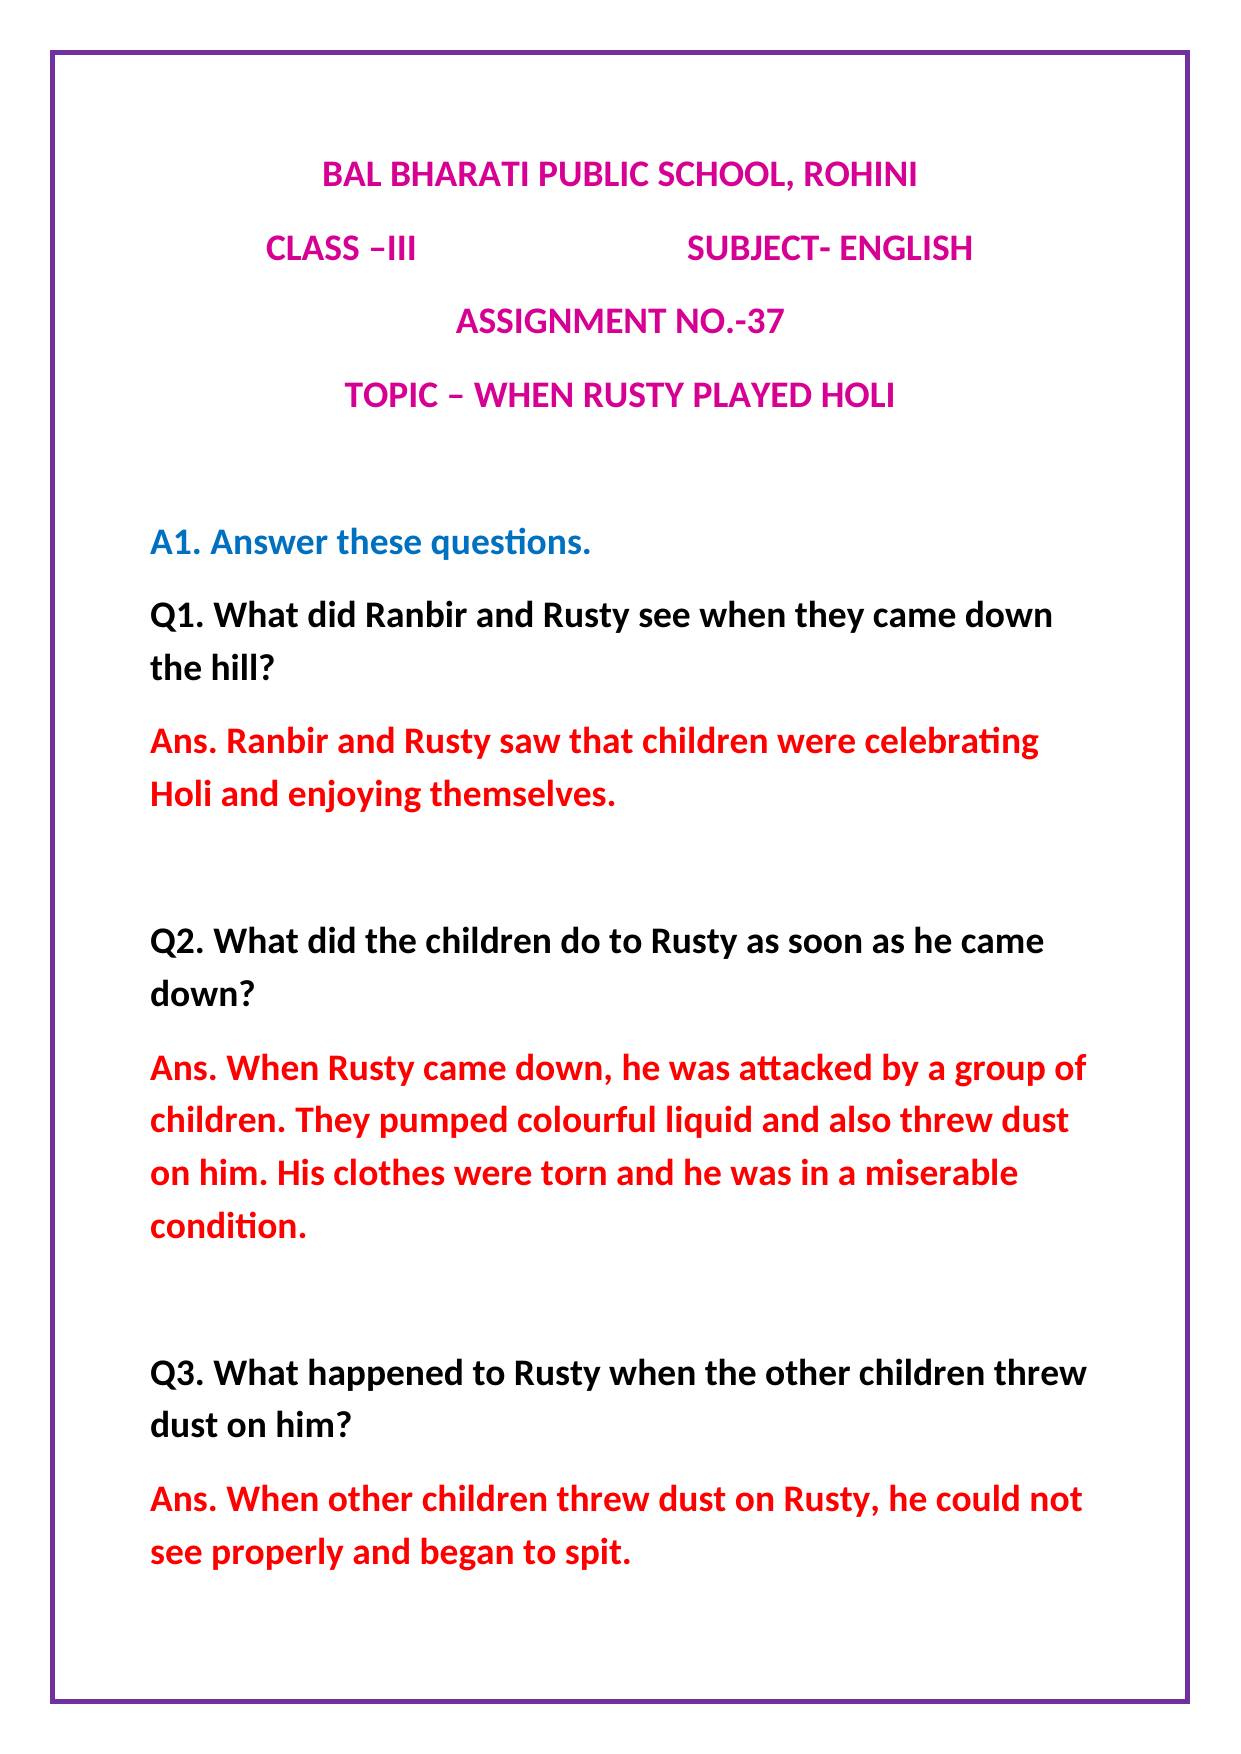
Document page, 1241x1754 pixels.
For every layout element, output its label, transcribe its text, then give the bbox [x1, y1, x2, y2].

text A1. Answer these questions. [150, 518, 1090, 563]
text Ans. When other children threw dust on Rusty, he could not see properly and began to spit. [150, 1475, 1090, 1573]
text Q3. What happened to Rusty when the other children threw dust on him? [150, 1349, 1090, 1447]
text BAL BHARATI PUBLIC SCHOOL, ROHINI [150, 150, 1090, 196]
text TOPIC – WHEN RUSTY PLAYED HOLI [150, 371, 1090, 416]
text Q2. What did the children do to Rusty as soon as he came down? [150, 917, 1090, 1016]
text Ans. Ranbir and Rusty saw that children were celebrating Holi and enjoying themselves. [150, 717, 1090, 816]
text Q1. What did Ranbir and Rusty see when they came down the hill? [150, 591, 1090, 690]
text ASSIGNMENT NO.-37 [150, 297, 1090, 343]
text Ans. When Rusty came down, he was attacked by a group of children. They pumped colourful liquid and also threw dust on him. His clothes were torn and he was in a miserable condition. [150, 1043, 1090, 1247]
text CLASS –III SUBJECT- ENGLISH [150, 223, 1090, 269]
